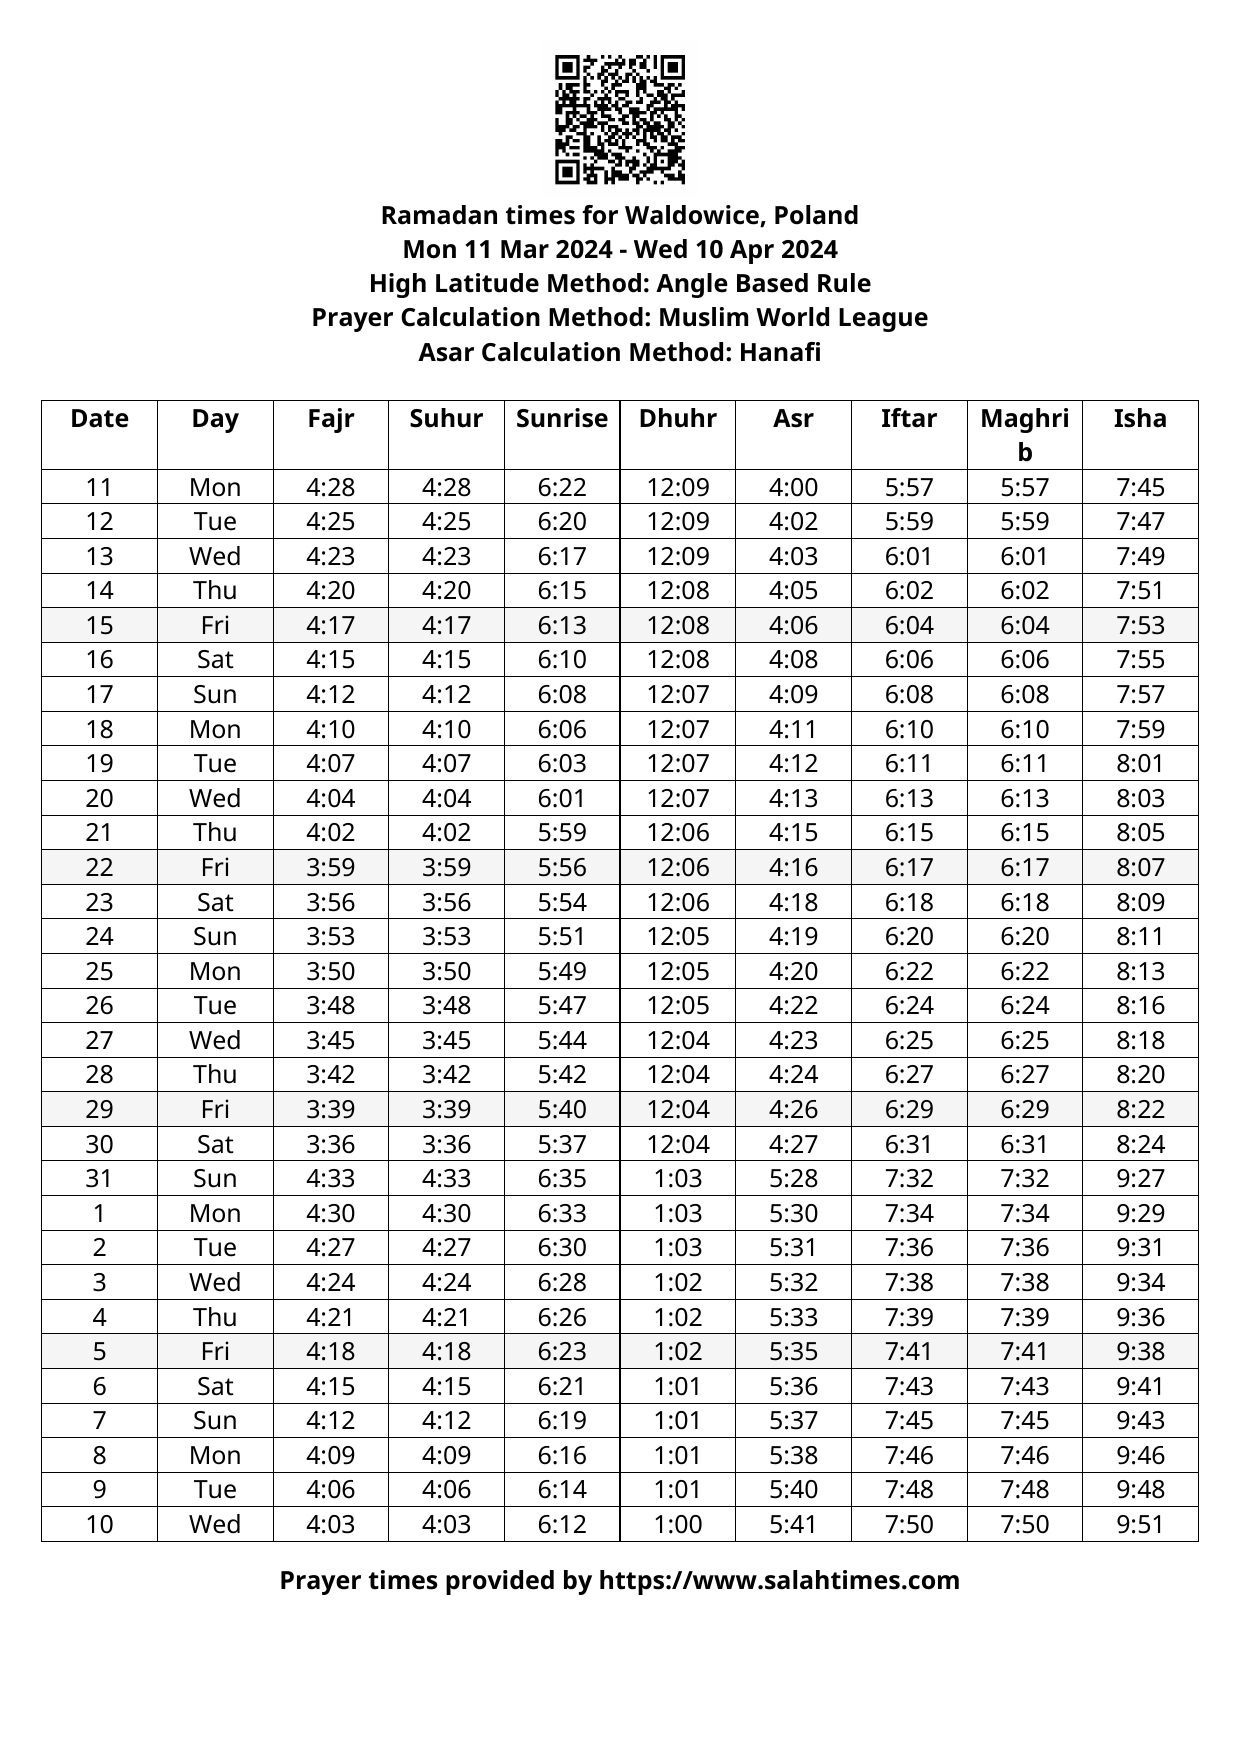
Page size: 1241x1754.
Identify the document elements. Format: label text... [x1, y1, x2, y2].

table_cell Tue [158, 504, 273, 538]
table_header Dhuhr [621, 401, 735, 469]
table_cell 1:02 [621, 1265, 735, 1299]
table_cell 6:24 [852, 989, 967, 1022]
table_cell 4:15 [736, 816, 851, 849]
table_cell Sat [158, 643, 273, 676]
table_cell 7:36 [968, 1231, 1082, 1264]
table_cell 7:45 [968, 1404, 1082, 1437]
text Prayer times provided by https://www.salahtimes.com [42, 1563, 1198, 1597]
table_cell 4:23 [736, 1023, 851, 1057]
table_cell 25 [42, 954, 157, 987]
table_cell Fri [158, 1334, 273, 1368]
table_cell 1:03 [621, 1196, 735, 1229]
table_cell 8:24 [1083, 1127, 1198, 1160]
table_cell 24 [42, 919, 157, 953]
table_cell Tue [158, 989, 273, 1022]
table_cell 3:36 [274, 1127, 388, 1160]
table_cell 5:38 [736, 1438, 851, 1472]
table_cell 6:11 [852, 746, 967, 780]
table_cell 3:50 [389, 954, 504, 987]
table_cell 9:36 [1083, 1300, 1198, 1333]
table_cell 3:39 [389, 1092, 504, 1126]
table_header Day [158, 401, 273, 469]
table_cell 7:49 [1083, 539, 1198, 572]
table_cell 3:53 [389, 919, 504, 953]
table_cell 7:32 [852, 1161, 967, 1195]
table_cell 9:31 [1083, 1231, 1198, 1264]
table_cell 7:45 [1083, 470, 1198, 503]
table_cell 6:18 [968, 885, 1082, 918]
table_cell 6:22 [505, 470, 619, 503]
table_header Asr [736, 401, 851, 469]
table_cell 6:28 [505, 1265, 619, 1299]
table_cell 7:43 [968, 1369, 1082, 1402]
table_cell 7:48 [968, 1473, 1082, 1506]
text Prayer Calculation Method: Muslim World League [42, 300, 1198, 334]
table_cell 5:49 [505, 954, 619, 987]
table_cell 9:29 [1083, 1196, 1198, 1229]
table_cell Mon [158, 1438, 273, 1472]
table_cell 4:23 [274, 539, 388, 572]
table_cell Sat [158, 1127, 273, 1160]
table_cell 6:08 [505, 677, 619, 711]
table_cell 6:17 [852, 850, 967, 884]
table_cell 8:07 [1083, 850, 1198, 884]
table_cell 5:40 [505, 1092, 619, 1126]
table_cell 5:57 [852, 470, 967, 503]
table_cell 28 [42, 1058, 157, 1091]
table_cell 7:57 [1083, 677, 1198, 711]
table_cell 6:04 [852, 608, 967, 642]
table_cell Tue [158, 1231, 273, 1264]
table_cell 7:55 [1083, 643, 1198, 676]
table_cell 4:18 [274, 1334, 388, 1368]
table_cell 7:43 [852, 1369, 967, 1402]
table_cell 12:07 [621, 781, 735, 814]
table_cell 7:34 [968, 1196, 1082, 1229]
table_cell 5:35 [736, 1334, 851, 1368]
table_cell Thu [158, 1300, 273, 1333]
table_cell 6:13 [968, 781, 1082, 814]
table_cell 4:20 [389, 574, 504, 607]
table_cell 11 [42, 470, 157, 503]
table_cell 8:20 [1083, 1058, 1198, 1091]
table_cell 4:08 [736, 643, 851, 676]
table_cell Thu [158, 1058, 273, 1091]
table_cell 12:05 [621, 919, 735, 953]
table_cell 4:16 [736, 850, 851, 884]
table_cell 12:05 [621, 989, 735, 1022]
table_cell 4:03 [736, 539, 851, 572]
table_cell 3:53 [274, 919, 388, 953]
table_cell 12:08 [621, 643, 735, 676]
table_cell 4:24 [736, 1058, 851, 1091]
table_cell 4:23 [389, 539, 504, 572]
table_cell 6:01 [505, 781, 619, 814]
table_cell 4:04 [389, 781, 504, 814]
table_cell 4:02 [389, 816, 504, 849]
table_cell 6:23 [505, 1334, 619, 1368]
table_cell 1:01 [621, 1438, 735, 1472]
table_cell 4:15 [274, 643, 388, 676]
table_cell 4:07 [274, 746, 388, 780]
table_cell 4:25 [274, 504, 388, 538]
table_cell 6:10 [852, 712, 967, 745]
table_cell Mon [158, 712, 273, 745]
table_cell 5:59 [968, 504, 1082, 538]
table_cell Sun [158, 677, 273, 711]
table_cell 7:51 [1083, 574, 1198, 607]
table_cell 1:02 [621, 1300, 735, 1333]
table_cell 7:38 [968, 1265, 1082, 1299]
table_cell 6:19 [505, 1404, 619, 1437]
table_cell 5:37 [736, 1404, 851, 1437]
table_cell 3:59 [274, 850, 388, 884]
table_cell 6:01 [852, 539, 967, 572]
table_header Fajr [274, 401, 388, 469]
table_cell 12:04 [621, 1058, 735, 1091]
table_cell 6:20 [852, 919, 967, 953]
table_cell 4:22 [736, 989, 851, 1022]
table_cell 5:37 [505, 1127, 619, 1160]
table_cell 3 [42, 1265, 157, 1299]
table_cell 6:06 [852, 643, 967, 676]
table_cell 6:04 [968, 608, 1082, 642]
table_cell 5:44 [505, 1023, 619, 1057]
table_cell 4:20 [736, 954, 851, 987]
table_cell 4:05 [736, 574, 851, 607]
table_cell 9:27 [1083, 1161, 1198, 1195]
table_cell 4:09 [274, 1438, 388, 1472]
table_cell 5:54 [505, 885, 619, 918]
table_cell 9:46 [1083, 1438, 1198, 1472]
table_cell 8:11 [1083, 919, 1198, 953]
table_cell 4:21 [274, 1300, 388, 1333]
table_cell 1:01 [621, 1473, 735, 1506]
table_cell Wed [158, 781, 273, 814]
table_cell 6:22 [968, 954, 1082, 987]
table_cell 3:48 [389, 989, 504, 1022]
table_cell 6:29 [968, 1092, 1082, 1126]
table_cell 6:02 [968, 574, 1082, 607]
table_cell 6:35 [505, 1161, 619, 1195]
table_cell 4:13 [736, 781, 851, 814]
table_cell 7:59 [1083, 712, 1198, 745]
table_cell 7:39 [968, 1300, 1082, 1333]
table_cell 4:28 [274, 470, 388, 503]
table_cell 7:46 [852, 1438, 967, 1472]
table_cell 7:53 [1083, 608, 1198, 642]
table_cell 6:18 [852, 885, 967, 918]
table_cell 5:36 [736, 1369, 851, 1402]
table_cell Thu [158, 574, 273, 607]
table_cell 4:07 [389, 746, 504, 780]
table_cell 7:39 [852, 1300, 967, 1333]
table_cell 4:28 [389, 470, 504, 503]
table_cell 5:42 [505, 1058, 619, 1091]
table_cell 8:01 [1083, 746, 1198, 780]
table_cell Wed [158, 539, 273, 572]
table_cell 12:05 [621, 954, 735, 987]
table_cell 27 [42, 1023, 157, 1057]
table_cell 5:59 [505, 816, 619, 849]
table_cell 6:03 [505, 746, 619, 780]
table_cell 30 [42, 1127, 157, 1160]
table_cell Sun [158, 1161, 273, 1195]
table_cell 4:03 [389, 1507, 504, 1541]
table_cell Fri [158, 608, 273, 642]
table_cell 4:30 [274, 1196, 388, 1229]
table_cell 3:39 [274, 1092, 388, 1126]
table_cell 4:18 [736, 885, 851, 918]
table_cell 4:27 [274, 1231, 388, 1264]
table_cell 4 [42, 1300, 157, 1333]
text Ramadan times for Waldowice, Poland [42, 198, 1198, 232]
table_cell 5:47 [505, 989, 619, 1022]
table_cell 4:17 [274, 608, 388, 642]
table_cell 3:56 [274, 885, 388, 918]
table_cell 7:45 [852, 1404, 967, 1437]
table_cell 6:11 [968, 746, 1082, 780]
table_cell 6:24 [968, 989, 1082, 1022]
table_cell 4:12 [389, 677, 504, 711]
table_cell 12:07 [621, 746, 735, 780]
table_cell 1:01 [621, 1369, 735, 1402]
table_cell 17 [42, 677, 157, 711]
table_header Date [42, 401, 157, 469]
table_cell 6:31 [968, 1127, 1082, 1160]
table_cell 9:34 [1083, 1265, 1198, 1299]
table_cell 12 [42, 504, 157, 538]
text High Latitude Method: Angle Based Rule [42, 266, 1198, 300]
table_cell 16 [42, 643, 157, 676]
table_cell 7:50 [968, 1507, 1082, 1541]
table_cell 4:18 [389, 1334, 504, 1368]
table_cell 3:42 [274, 1058, 388, 1091]
table_cell 8:16 [1083, 989, 1198, 1022]
table_cell 14 [42, 574, 157, 607]
table_cell 6:10 [968, 712, 1082, 745]
table_cell 4:11 [736, 712, 851, 745]
table_header Sunrise [505, 401, 619, 469]
table_cell 6:13 [852, 781, 967, 814]
table_header Isha [1083, 401, 1198, 469]
table_cell 12:09 [621, 470, 735, 503]
table_cell 7:32 [968, 1161, 1082, 1195]
table_cell 8 [42, 1438, 157, 1472]
table_cell Tue [158, 1473, 273, 1506]
table_cell 6:15 [505, 574, 619, 607]
table_cell 9:41 [1083, 1369, 1198, 1402]
table_cell 19 [42, 746, 157, 780]
table_cell 12:08 [621, 608, 735, 642]
table_cell 4:20 [274, 574, 388, 607]
table_cell 18 [42, 712, 157, 745]
table_cell 3:48 [274, 989, 388, 1022]
table_cell 9 [42, 1473, 157, 1506]
table_cell 1:03 [621, 1231, 735, 1264]
table_cell 4:33 [389, 1161, 504, 1195]
table_cell 15 [42, 608, 157, 642]
table_cell 4:19 [736, 919, 851, 953]
table_cell 6:06 [505, 712, 619, 745]
table_cell 6:06 [968, 643, 1082, 676]
table_cell 5:56 [505, 850, 619, 884]
table_cell 5:28 [736, 1161, 851, 1195]
table_cell 4:15 [389, 1369, 504, 1402]
table_cell 8:13 [1083, 954, 1198, 987]
table_cell 6:08 [968, 677, 1082, 711]
table_cell 1 [42, 1196, 157, 1229]
table_cell 3:59 [389, 850, 504, 884]
table_cell 2 [42, 1231, 157, 1264]
table_cell 8:22 [1083, 1092, 1198, 1126]
table_cell 4:06 [274, 1473, 388, 1506]
table_cell 4:24 [274, 1265, 388, 1299]
table_cell 6:15 [852, 816, 967, 849]
table_cell 5:33 [736, 1300, 851, 1333]
table_cell 12:07 [621, 677, 735, 711]
table_header Suhur [389, 401, 504, 469]
table_cell 4:27 [389, 1231, 504, 1264]
table_cell 6:27 [968, 1058, 1082, 1091]
table_cell 3:45 [389, 1023, 504, 1057]
table_cell 4:25 [389, 504, 504, 538]
table_cell 6:08 [852, 677, 967, 711]
table_cell 7:47 [1083, 504, 1198, 538]
table_cell Sat [158, 1369, 273, 1402]
table_cell 21 [42, 816, 157, 849]
table_cell Thu [158, 816, 273, 849]
table_cell 9:51 [1083, 1507, 1198, 1541]
table_cell 3:56 [389, 885, 504, 918]
table_cell 7:48 [852, 1473, 967, 1506]
table_cell 6:12 [505, 1507, 619, 1541]
table_cell Fri [158, 850, 273, 884]
table_cell 5:40 [736, 1473, 851, 1506]
table_cell 5:32 [736, 1265, 851, 1299]
table_cell Sun [158, 1404, 273, 1437]
text Asar Calculation Method: Hanafi [42, 334, 1198, 368]
table_cell 13 [42, 539, 157, 572]
table_cell 4:12 [736, 746, 851, 780]
table_cell 4:00 [736, 470, 851, 503]
table_cell 5:41 [736, 1507, 851, 1541]
table_cell 4:30 [389, 1196, 504, 1229]
table_cell 31 [42, 1161, 157, 1195]
table_cell 10 [42, 1507, 157, 1541]
table_cell 7:36 [852, 1231, 967, 1264]
table_cell 4:04 [274, 781, 388, 814]
table_cell 4:06 [389, 1473, 504, 1506]
table_cell 1:01 [621, 1404, 735, 1437]
table_cell 6:22 [852, 954, 967, 987]
table_cell 4:12 [389, 1404, 504, 1437]
table_cell 6:31 [852, 1127, 967, 1160]
table_cell 5:51 [505, 919, 619, 953]
table_cell 6:13 [505, 608, 619, 642]
text Mon 11 Mar 2024 - Wed 10 Apr 2024 [42, 232, 1198, 266]
table_cell 7:41 [968, 1334, 1082, 1368]
table_cell 3:42 [389, 1058, 504, 1091]
table_cell Wed [158, 1507, 273, 1541]
table_cell Mon [158, 470, 273, 503]
table_cell 9:48 [1083, 1473, 1198, 1506]
table_cell 26 [42, 989, 157, 1022]
table_cell Wed [158, 1265, 273, 1299]
table_cell 9:43 [1083, 1404, 1198, 1437]
table_cell 4:21 [389, 1300, 504, 1333]
table_cell 4:12 [274, 677, 388, 711]
table_cell 5:30 [736, 1196, 851, 1229]
table_cell 1:03 [621, 1161, 735, 1195]
table_cell 4:06 [736, 608, 851, 642]
table_cell 8:18 [1083, 1023, 1198, 1057]
table_cell 12:09 [621, 539, 735, 572]
table_cell 7 [42, 1404, 157, 1437]
table_cell 5:57 [968, 470, 1082, 503]
table_cell 1:00 [621, 1507, 735, 1541]
table_cell 8:03 [1083, 781, 1198, 814]
table_cell 29 [42, 1092, 157, 1126]
table_cell 5:31 [736, 1231, 851, 1264]
table_cell 12:04 [621, 1023, 735, 1057]
table_header Iftar [852, 401, 967, 469]
table_cell 4:10 [389, 712, 504, 745]
table_cell Wed [158, 1023, 273, 1057]
table_cell 6:27 [852, 1058, 967, 1091]
table_cell 12:04 [621, 1092, 735, 1126]
table_cell 22 [42, 850, 157, 884]
table_cell 12:06 [621, 850, 735, 884]
table_cell 6 [42, 1369, 157, 1402]
table_cell 6:15 [968, 816, 1082, 849]
table_cell 4:15 [389, 643, 504, 676]
table_cell 7:46 [968, 1438, 1082, 1472]
table_cell 6:10 [505, 643, 619, 676]
table_cell 3:45 [274, 1023, 388, 1057]
table_cell 8:05 [1083, 816, 1198, 849]
table_cell 6:29 [852, 1092, 967, 1126]
table_cell 7:34 [852, 1196, 967, 1229]
table_cell 4:17 [389, 608, 504, 642]
table_cell Sat [158, 885, 273, 918]
table_cell 5 [42, 1334, 157, 1368]
picture [542, 41, 699, 198]
table_cell 1:02 [621, 1334, 735, 1368]
table_cell 20 [42, 781, 157, 814]
table_cell 4:24 [389, 1265, 504, 1299]
table_cell 4:33 [274, 1161, 388, 1195]
table_cell 6:14 [505, 1473, 619, 1506]
table_cell 3:36 [389, 1127, 504, 1160]
table_cell 4:26 [736, 1092, 851, 1126]
table_cell 4:02 [736, 504, 851, 538]
table_cell 12:06 [621, 816, 735, 849]
table_cell Mon [158, 1196, 273, 1229]
table_cell 7:41 [852, 1334, 967, 1368]
table_cell 5:59 [852, 504, 967, 538]
table_cell 3:50 [274, 954, 388, 987]
table_cell 6:25 [968, 1023, 1082, 1057]
table_cell 12:08 [621, 574, 735, 607]
table_cell 6:21 [505, 1369, 619, 1402]
table_cell 4:09 [389, 1438, 504, 1472]
table_cell 12:09 [621, 504, 735, 538]
table_cell 4:03 [274, 1507, 388, 1541]
table_cell 8:09 [1083, 885, 1198, 918]
table_cell 6:20 [505, 504, 619, 538]
table_cell 9:38 [1083, 1334, 1198, 1368]
table_cell 4:02 [274, 816, 388, 849]
table_cell 6:33 [505, 1196, 619, 1229]
table_cell 23 [42, 885, 157, 918]
table_cell 6:02 [852, 574, 967, 607]
table_cell 4:09 [736, 677, 851, 711]
table_cell 6:01 [968, 539, 1082, 572]
table_cell 12:07 [621, 712, 735, 745]
table_cell 6:30 [505, 1231, 619, 1264]
table_cell 6:25 [852, 1023, 967, 1057]
table_cell 6:20 [968, 919, 1082, 953]
table_cell 6:17 [968, 850, 1082, 884]
table_cell 4:27 [736, 1127, 851, 1160]
table_cell 6:26 [505, 1300, 619, 1333]
table_cell 12:06 [621, 885, 735, 918]
table_cell Tue [158, 746, 273, 780]
table_cell 6:16 [505, 1438, 619, 1472]
table_cell 6:17 [505, 539, 619, 572]
table_cell 7:50 [852, 1507, 967, 1541]
table_cell Fri [158, 1092, 273, 1126]
table_cell Mon [158, 954, 273, 987]
table_cell 12:04 [621, 1127, 735, 1160]
table_cell 7:38 [852, 1265, 967, 1299]
table_cell 4:10 [274, 712, 388, 745]
table_cell 4:15 [274, 1369, 388, 1402]
table_cell 4:12 [274, 1404, 388, 1437]
table_cell Sun [158, 919, 273, 953]
table_header Maghrib [968, 401, 1082, 469]
